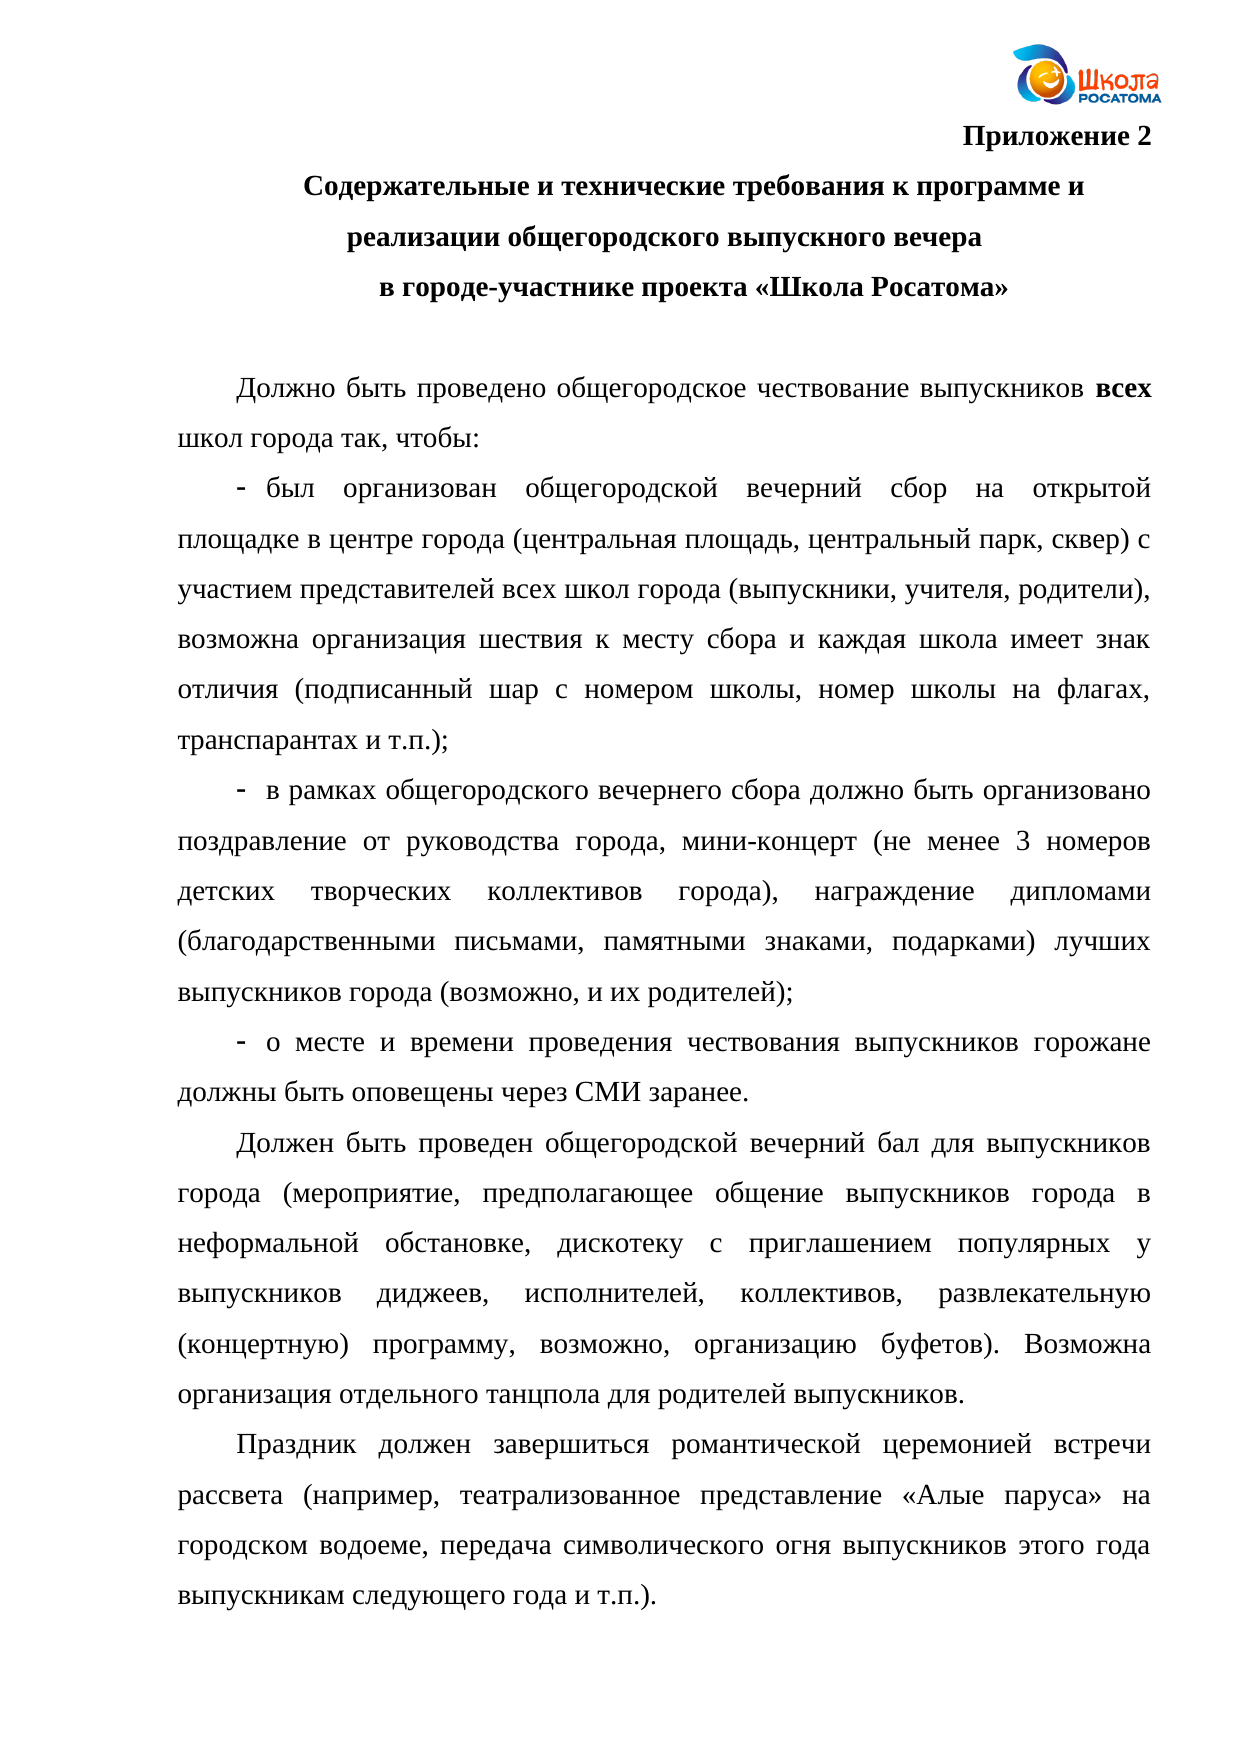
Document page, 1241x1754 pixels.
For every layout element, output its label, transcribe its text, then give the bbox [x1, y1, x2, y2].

text Должно быть проведено общегородское чествование выпускников всех школ города так, чтобы: [177, 370, 1152, 453]
text в городе-участнике проекта «Школа Росатома» [177, 269, 1152, 303]
picture [1012, 37, 1167, 109]
text Содержательные и технические требования к программе и реализации общегородского выпускного вечера [177, 168, 1152, 252]
text Праздник должен завершиться романтической церемонией встречи рассвета (например, театрализованное представление «Алые паруса» на городском водоеме, передача символического огня выпускников этого года выпускникам следующего года и т.п.). [177, 1427, 1152, 1611]
text Должен быть проведен общегородской вечерний бал для выпускников города (мероприятие, предполагающее общение выпускников города в неформальной обстановке, дискотеку с приглашением популярных у выпускников диджеев, исполнителей, коллективов, развлекательную (концертную) программу, возможно, организацию буфетов). Возможна организация отдельного танцпола для родителей выпускников. [177, 1125, 1152, 1410]
list был организован общегородской вечерний сбор на открытой площадке в центре города (центральная площадь, центральный парк, сквер) с участием представителей всех школ города (выпускники, учителя, родители), возможна организация шествия к месту сбора и каждая школа имеет знак отличия (подписанный шар с номером школы, номер школы на флагах, транспарантах и т.п.); [177, 470, 1152, 756]
list в рамках общегородского вечернего сбора должно быть организовано поздравление от руководства города, мини-концерт (не менее 3 номеров детских творческих коллективов города), награждение дипломами (благодарственными письмами, памятными знаками, подарками) лучших выпускников города (возможно, и их родителей); [177, 772, 1152, 1007]
text Приложение 2 [177, 118, 1152, 152]
list о месте и времени проведения чествования выпускников горожане должны быть оповещены через СМИ заранее. [177, 1024, 1152, 1108]
